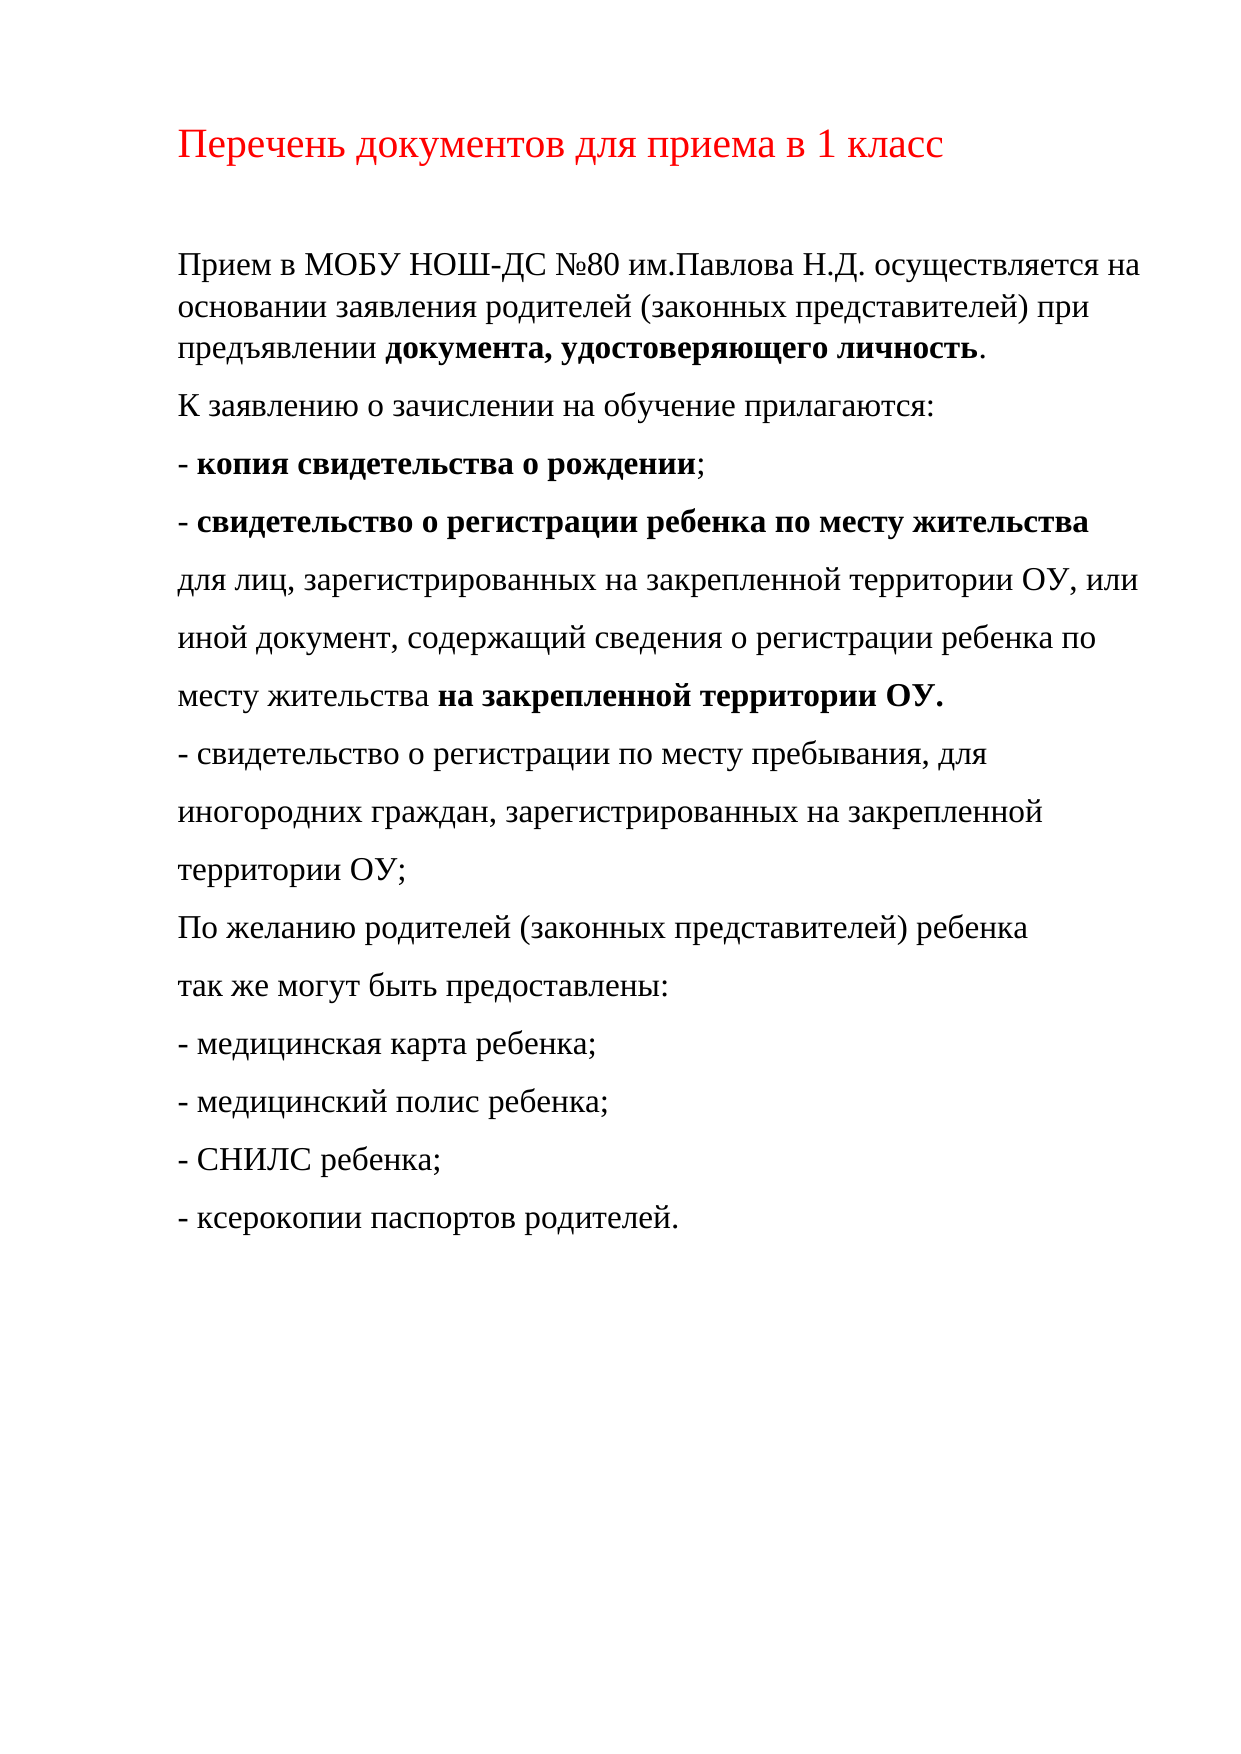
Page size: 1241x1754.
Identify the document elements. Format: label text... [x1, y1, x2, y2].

text К заявлению о зачислении на обучение прилагаются: [177, 385, 1152, 423]
text так же могут быть предоставлены: [177, 965, 1152, 1004]
text иногородних граждан, зарегистрированных на закрепленной [177, 791, 1152, 830]
text - медицинская карта ребенка; [177, 1023, 1152, 1062]
text Перечень документов для приема в 1 класс [177, 118, 1152, 166]
text - свидетельство о регистрации ребенка по месту жительства [177, 501, 1152, 539]
text - копия свидетельства о рождении; [177, 443, 1152, 482]
text территории ОУ; [177, 849, 1152, 888]
text - ксерокопии паспортов родителей. [177, 1197, 1152, 1236]
text для лиц, зарегистрированных на закрепленной территории ОУ, или [177, 559, 1152, 598]
text - СНИЛС ребенка; [177, 1139, 1152, 1178]
text - свидетельство о регистрации по месту пребывания, для [177, 733, 1152, 772]
text - медицинский полис ребенка; [177, 1081, 1152, 1120]
text Прием в МОБУ НОШ-ДС №80 им.Павлова Н.Д. осуществляется на основании заявления родителей (законных представителей) при предъявлении документа, удостоверяющего личность. [177, 244, 1152, 366]
text По желанию родителей (законных представителей) ребенка [177, 907, 1152, 946]
text месту жительства на закрепленной территории ОУ. [177, 675, 1152, 714]
text иной документ, содержащий сведения о регистрации ребенка по [177, 617, 1152, 656]
